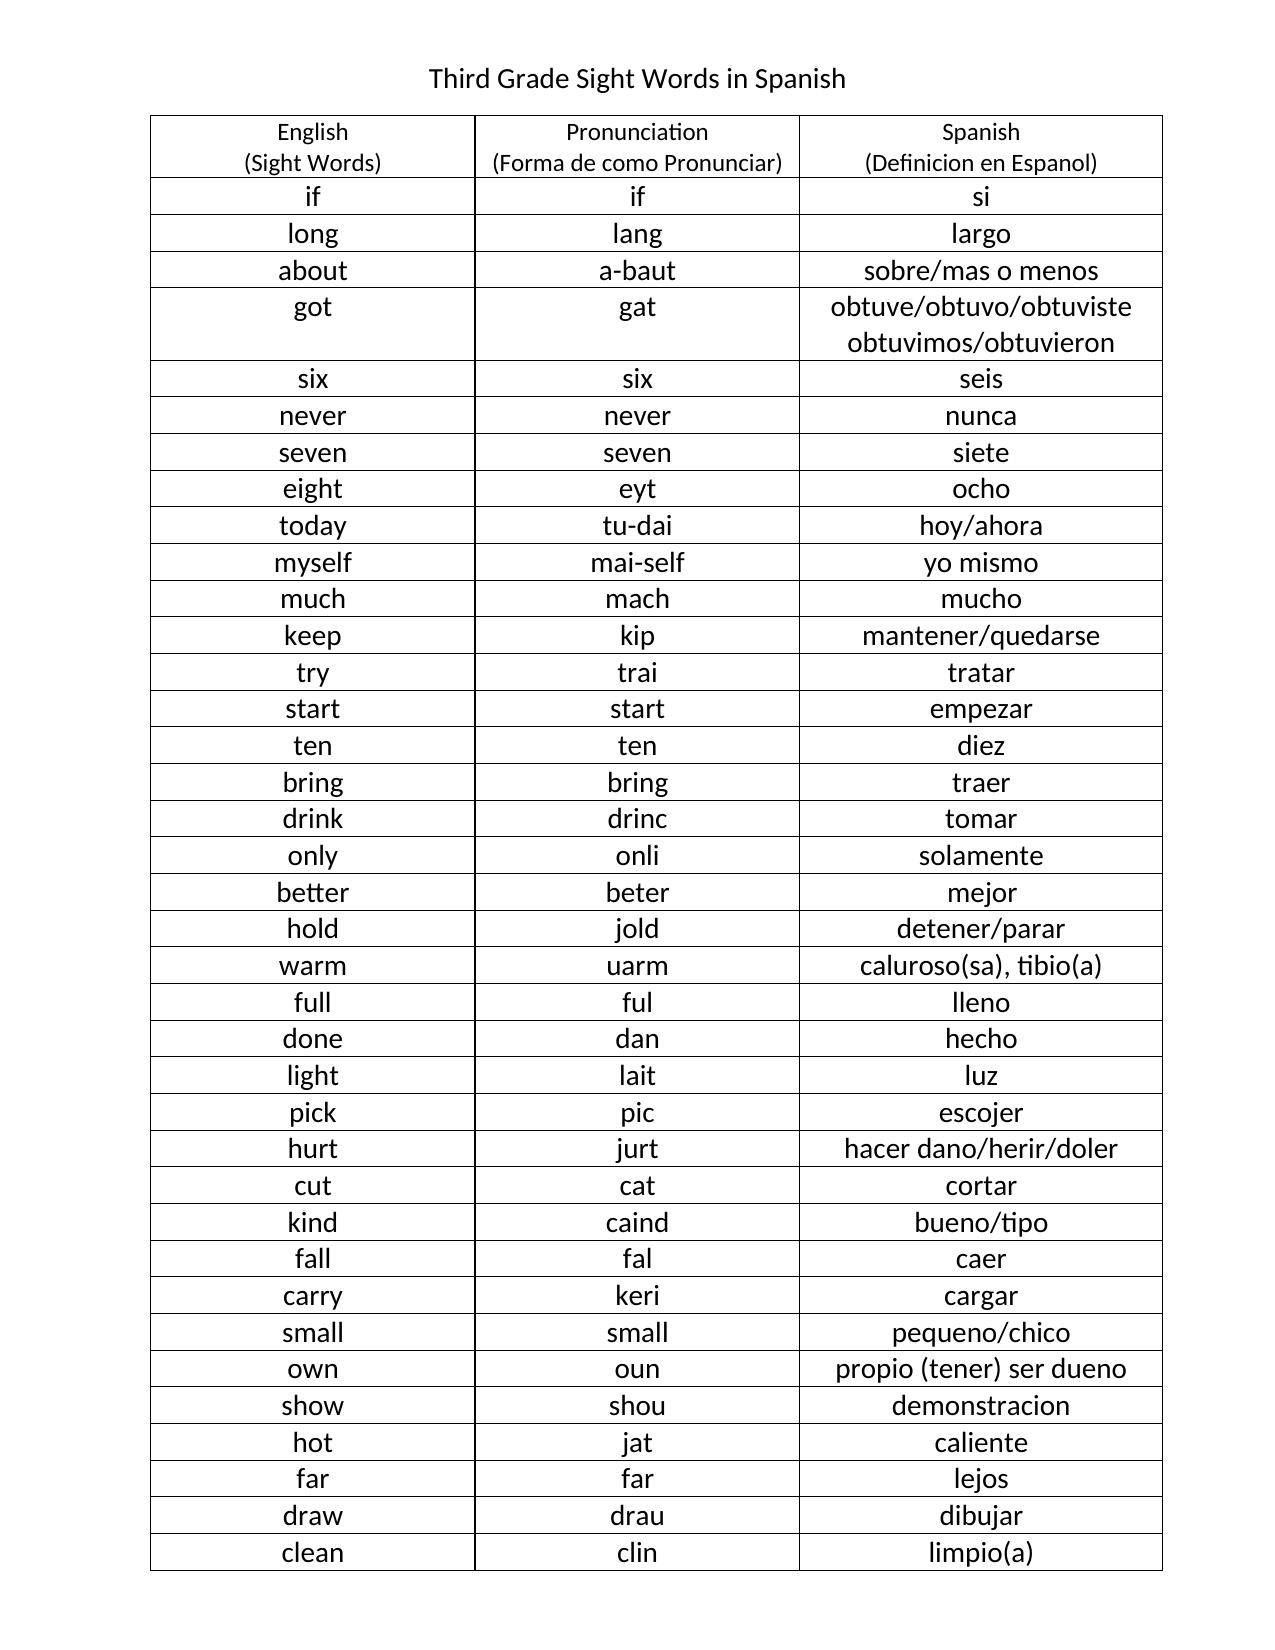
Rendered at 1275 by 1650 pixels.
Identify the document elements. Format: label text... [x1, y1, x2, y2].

table_cell beter [476, 874, 799, 909]
table_cell clin [476, 1534, 799, 1569]
table_cell six [476, 361, 799, 396]
table_cell far [476, 1461, 799, 1496]
table_cell detener/parar [800, 911, 1162, 946]
table_cell uarm [476, 947, 799, 983]
table_cell ten [151, 727, 474, 763]
table_cell si [800, 178, 1162, 214]
table_cell got [151, 288, 474, 359]
table_cell caer [800, 1241, 1162, 1276]
table_cell small [151, 1314, 474, 1349]
table_cell six [151, 361, 474, 396]
table_cell pic [476, 1094, 799, 1129]
table_cell hacer dano/herir/doler [800, 1131, 1162, 1166]
table_cell mucho [800, 581, 1162, 616]
table_cell cortar [800, 1167, 1162, 1203]
table_cell yo mismo [800, 544, 1162, 579]
table_cell far [151, 1461, 474, 1496]
table_cell bueno/tipo [800, 1204, 1162, 1239]
table_cell show [151, 1387, 474, 1423]
table_cell full [151, 984, 474, 1019]
table_cell eight [151, 471, 474, 506]
table_cell hecho [800, 1021, 1162, 1056]
table_cell traer [800, 764, 1162, 799]
table_cell dibujar [800, 1497, 1162, 1533]
table_cell ful [476, 984, 799, 1019]
table_cell luz [800, 1057, 1162, 1093]
table_cell gat [476, 288, 799, 359]
table_cell mantener/quedarse [800, 617, 1162, 653]
table_cell much [151, 581, 474, 616]
table_cell sobre/mas o menos [800, 252, 1162, 287]
table_cell lejos [800, 1461, 1162, 1496]
table_cell drink [151, 801, 474, 836]
table_cell myself [151, 544, 474, 579]
table_cell seven [151, 434, 474, 469]
table_cell eyt [476, 471, 799, 506]
table_cell hold [151, 911, 474, 946]
table_cell pequeno/chico [800, 1314, 1162, 1349]
table_header Spanish (Definicion en Espanol) [800, 116, 1162, 177]
table_cell cut [151, 1167, 474, 1203]
table_cell warm [151, 947, 474, 983]
table_cell trai [476, 654, 799, 689]
table_header English (Sight Words) [151, 116, 474, 177]
table_cell solamente [800, 837, 1162, 873]
table_cell drau [476, 1497, 799, 1533]
table_cell mach [476, 581, 799, 616]
table_cell caliente [800, 1424, 1162, 1459]
table_cell onli [476, 837, 799, 873]
table_cell hoy/ahora [800, 507, 1162, 543]
table_cell long [151, 215, 474, 251]
table_cell start [151, 691, 474, 726]
table_cell fal [476, 1241, 799, 1276]
table_cell escojer [800, 1094, 1162, 1129]
table_cell demonstracion [800, 1387, 1162, 1423]
table_cell mai-self [476, 544, 799, 579]
table_cell lait [476, 1057, 799, 1093]
table_cell oun [476, 1351, 799, 1386]
table_cell jold [476, 911, 799, 946]
table_cell if [151, 178, 474, 214]
table_cell done [151, 1021, 474, 1056]
table_cell today [151, 507, 474, 543]
table_cell better [151, 874, 474, 909]
table_cell never [476, 397, 799, 433]
table_cell largo [800, 215, 1162, 251]
table_cell draw [151, 1497, 474, 1533]
table_cell diez [800, 727, 1162, 763]
table_cell jurt [476, 1131, 799, 1166]
table_cell tu-dai [476, 507, 799, 543]
table_cell obtuve/obtuvo/obtuviste obtuvimos/obtuvieron [800, 288, 1162, 359]
table_cell a-baut [476, 252, 799, 287]
table_cell pick [151, 1094, 474, 1129]
table_cell mejor [800, 874, 1162, 909]
table_cell lang [476, 215, 799, 251]
table_cell hurt [151, 1131, 474, 1166]
table_cell tomar [800, 801, 1162, 836]
table_cell light [151, 1057, 474, 1093]
table_cell only [151, 837, 474, 873]
table_cell nunca [800, 397, 1162, 433]
table_cell clean [151, 1534, 474, 1569]
table_cell dan [476, 1021, 799, 1056]
table_cell kip [476, 617, 799, 653]
table_cell siete [800, 434, 1162, 469]
table_cell keri [476, 1277, 799, 1313]
table_cell fall [151, 1241, 474, 1276]
table_cell limpio(a) [800, 1534, 1162, 1569]
table_cell lleno [800, 984, 1162, 1019]
table_cell ten [476, 727, 799, 763]
table_cell ocho [800, 471, 1162, 506]
table_cell own [151, 1351, 474, 1386]
table_cell hot [151, 1424, 474, 1459]
table_cell carry [151, 1277, 474, 1313]
table_cell cat [476, 1167, 799, 1203]
table_cell tratar [800, 654, 1162, 689]
table_cell about [151, 252, 474, 287]
table_cell bring [151, 764, 474, 799]
table_cell never [151, 397, 474, 433]
table_cell caluroso(sa), tibio(a) [800, 947, 1162, 983]
table_cell try [151, 654, 474, 689]
table_header Pronunciation (Forma de como Pronunciar) [476, 116, 799, 177]
table_cell seis [800, 361, 1162, 396]
table_cell empezar [800, 691, 1162, 726]
table_cell propio (tener) ser dueno [800, 1351, 1162, 1386]
table_cell seven [476, 434, 799, 469]
table_cell start [476, 691, 799, 726]
table_cell drinc [476, 801, 799, 836]
table_cell bring [476, 764, 799, 799]
table_cell jat [476, 1424, 799, 1459]
table_cell cargar [800, 1277, 1162, 1313]
text Third Grade Sight Words in Spanish [150, 60, 1125, 96]
table_cell caind [476, 1204, 799, 1239]
table_cell kind [151, 1204, 474, 1239]
table_cell keep [151, 617, 474, 653]
table_cell shou [476, 1387, 799, 1423]
table_cell if [476, 178, 799, 214]
table_cell small [476, 1314, 799, 1349]
